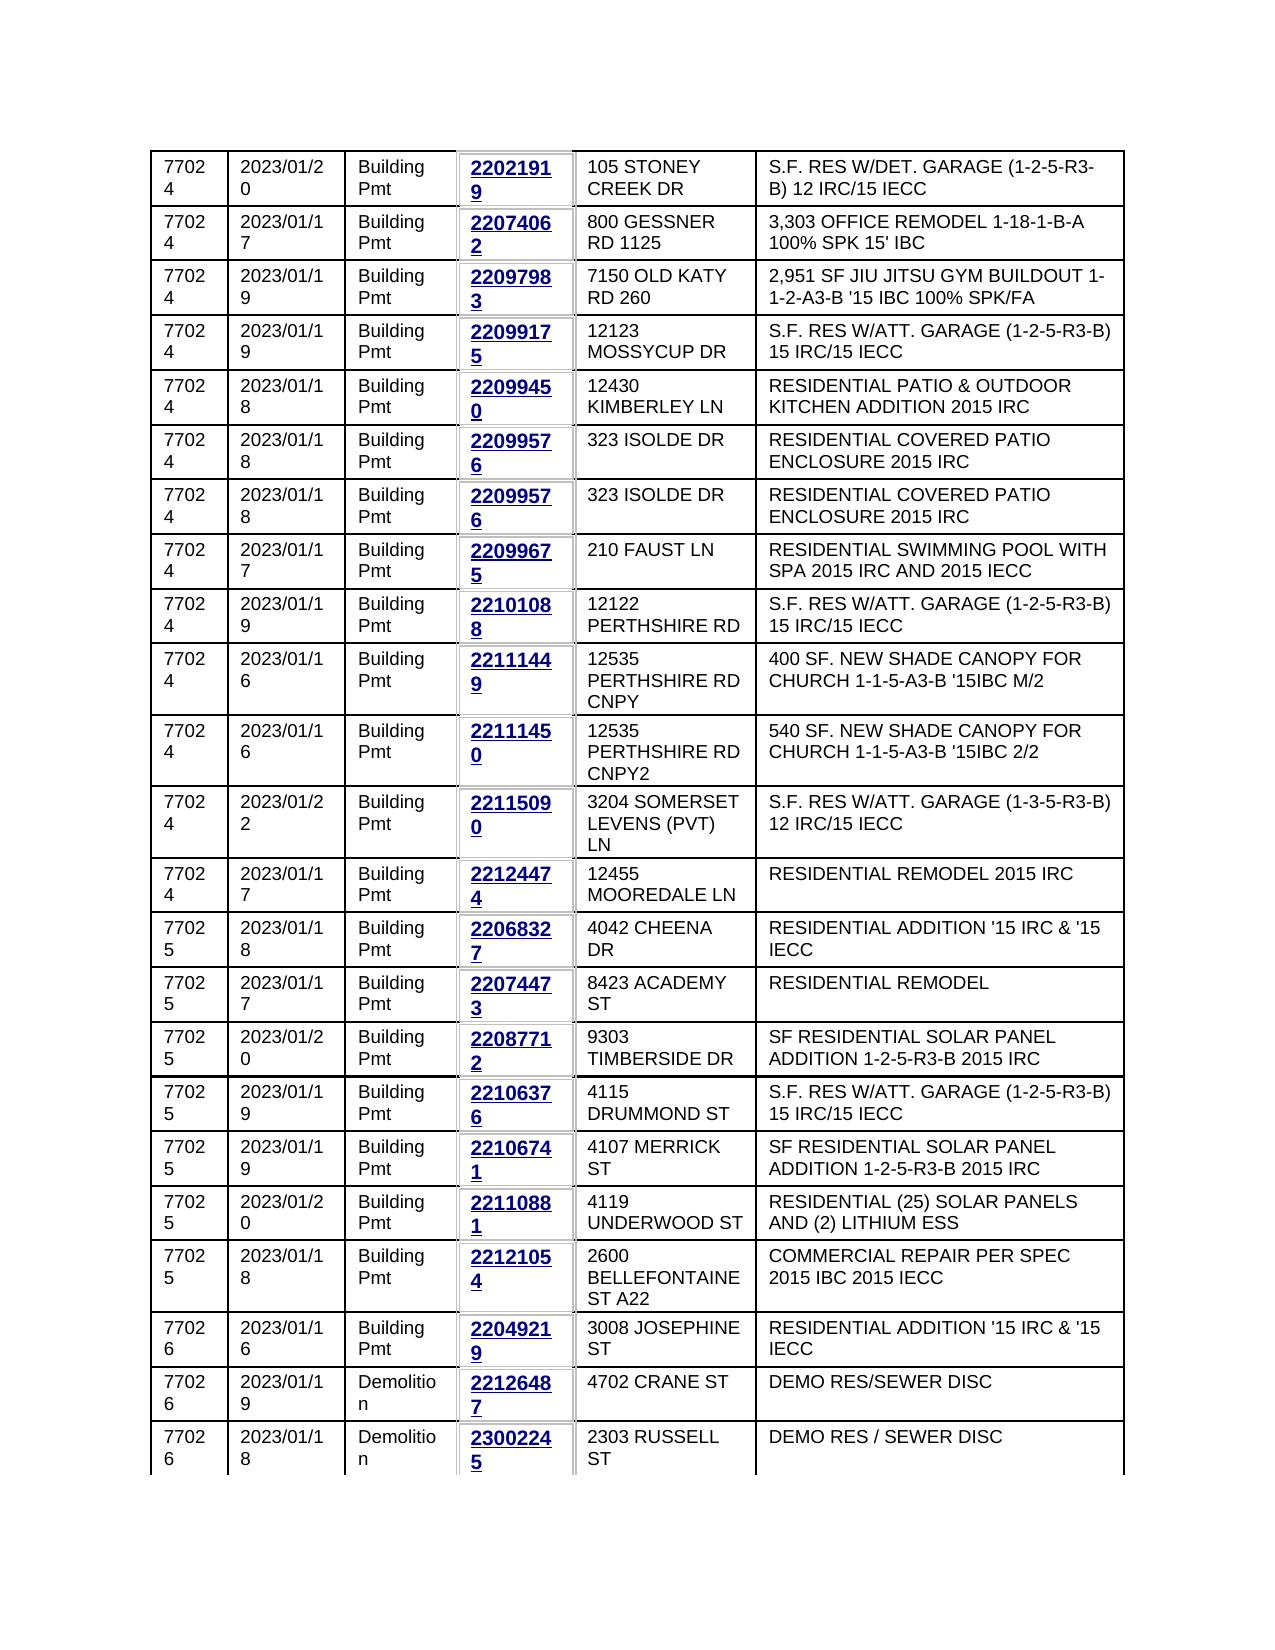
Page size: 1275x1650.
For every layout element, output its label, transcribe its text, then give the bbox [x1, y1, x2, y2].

table_cell Building Pmt [346, 426, 456, 478]
table_cell 2023/01/18 [229, 1422, 344, 1475]
table_cell 3,303 OFFICE REMODEL 1-18-1-B-A 100% SPK 15' IBC [757, 207, 1123, 259]
table_cell 2023/01/17 [229, 859, 344, 911]
table_cell RESIDENTIAL REMODEL 2015 IRC [757, 859, 1123, 911]
table_cell 2023/01/19 [229, 316, 344, 369]
table_cell Building Pmt [346, 859, 456, 911]
table_cell 77024 [152, 371, 227, 423]
table_cell Building Pmt [346, 1313, 456, 1366]
table_cell 2023/01/19 [229, 1132, 344, 1185]
table_cell 77024 [152, 152, 227, 205]
table_cell 77024 [152, 590, 227, 642]
table_cell 4702 CRANE ST [577, 1368, 755, 1420]
table_cell Building Pmt [346, 261, 456, 314]
table_cell 2,951 SF JIU JITSU GYM BUILDOUT 1-1-2-A3-B '15 IBC 100% SPK/FA [757, 261, 1123, 314]
table_cell S.F. RES W/ATT. GARAGE (1-2-5-R3-B) 15 IRC/15 IECC [757, 316, 1123, 369]
table_cell Building Pmt [346, 535, 456, 587]
table_cell Building Pmt [346, 590, 456, 642]
table_cell RESIDENTIAL PATIO & OUTDOOR KITCHEN ADDITION 2015 IRC [757, 371, 1123, 423]
table_cell 22126487 [460, 1370, 572, 1420]
table_cell S.F. RES W/ATT. GARAGE (1-2-5-R3-B) 15 IRC/15 IECC [757, 1078, 1123, 1130]
table_cell DEMO RES/SEWER DISC [757, 1368, 1123, 1420]
table_cell 22099175 [460, 319, 572, 369]
table_cell 22111449 [460, 647, 572, 714]
table_cell 2303 RUSSELL ST [577, 1422, 755, 1475]
table_cell 22074062 [460, 210, 572, 259]
table_cell 2023/01/20 [229, 1023, 344, 1075]
table_cell Building Pmt [346, 716, 456, 785]
table_cell Demolition [346, 1422, 456, 1475]
table_cell Demolition [346, 1368, 456, 1420]
table_cell Building Pmt [346, 1241, 456, 1311]
table_cell 2023/01/18 [229, 1241, 344, 1311]
table_cell DEMO RES / SEWER DISC [757, 1422, 1123, 1475]
table_cell 77026 [152, 1313, 227, 1366]
table_cell 22097983 [460, 264, 572, 314]
table_cell 9303 TIMBERSIDE DR [577, 1023, 755, 1075]
table_cell RESIDENTIAL COVERED PATIO ENCLOSURE 2015 IRC [757, 426, 1123, 478]
table_cell S.F. RES W/ATT. GARAGE (1-2-5-R3-B) 15 IRC/15 IECC [757, 590, 1123, 642]
table_cell 77025 [152, 1023, 227, 1075]
table_cell 2023/01/19 [229, 590, 344, 642]
table_cell 2023/01/17 [229, 968, 344, 1021]
table_cell 12123 MOSSYCUP DR [577, 316, 755, 369]
table_cell 23002245 [460, 1425, 572, 1475]
table_cell 105 STONEY CREEK DR [577, 152, 755, 205]
table_cell S.F. RES W/DET. GARAGE (1-2-5-R3-B) 12 IRC/15 IECC [757, 152, 1123, 205]
table_cell 77024 [152, 644, 227, 714]
table_cell RESIDENTIAL ADDITION '15 IRC & '15 IECC [757, 913, 1123, 966]
table_cell 2023/01/18 [229, 480, 344, 533]
table_cell 22099576 [460, 428, 572, 478]
table_cell 4042 CHEENA DR [577, 913, 755, 966]
table_cell 77024 [152, 787, 227, 857]
table_cell 77025 [152, 1078, 227, 1130]
table_cell 12122 PERTHSHIRE RD [577, 590, 755, 642]
table_cell 2023/01/16 [229, 644, 344, 714]
table_cell 2023/01/20 [229, 1187, 344, 1239]
table_cell Building Pmt [346, 787, 456, 857]
table_cell 22115090 [460, 790, 572, 857]
table_cell Building Pmt [346, 1078, 456, 1130]
table_cell 22087712 [460, 1025, 572, 1075]
table_cell 22099576 [460, 483, 572, 533]
table_cell 3008 JOSEPHINE ST [577, 1313, 755, 1366]
table_cell 22074473 [460, 971, 572, 1021]
table_cell 323 ISOLDE DR [577, 480, 755, 533]
table_cell 77025 [152, 1241, 227, 1311]
table_cell 77024 [152, 716, 227, 785]
table_cell 77025 [152, 1132, 227, 1185]
table_cell SF RESIDENTIAL SOLAR PANEL ADDITION 1-2-5-R3-B 2015 IRC [757, 1023, 1123, 1075]
table_cell 12430 KIMBERLEY LN [577, 371, 755, 423]
table_cell 22068327 [460, 916, 572, 966]
table_cell 77025 [152, 1187, 227, 1239]
table_cell 2023/01/18 [229, 913, 344, 966]
table_cell 323 ISOLDE DR [577, 426, 755, 478]
table_cell Building Pmt [346, 968, 456, 1021]
table_cell 2023/01/19 [229, 261, 344, 314]
table_cell Building Pmt [346, 913, 456, 966]
table_cell 12535 PERTHSHIRE RD CNPY [577, 644, 755, 714]
table_cell 77025 [152, 968, 227, 1021]
table_cell 8423 ACADEMY ST [577, 968, 755, 1021]
table_cell 77024 [152, 480, 227, 533]
table_cell SF RESIDENTIAL SOLAR PANEL ADDITION 1-2-5-R3-B 2015 IRC [757, 1132, 1123, 1185]
table_cell 22106376 [460, 1080, 572, 1130]
table_cell Building Pmt [346, 371, 456, 423]
table_cell 22049219 [460, 1316, 572, 1366]
table_cell Building Pmt [346, 1023, 456, 1075]
table_cell 2023/01/20 [229, 152, 344, 205]
table_cell RESIDENTIAL ADDITION '15 IRC & '15 IECC [757, 1313, 1123, 1366]
table_cell 22106741 [460, 1135, 572, 1185]
table_cell 77024 [152, 316, 227, 369]
table_cell RESIDENTIAL REMODEL [757, 968, 1123, 1021]
table_cell 2023/01/16 [229, 716, 344, 785]
table_cell 2600 BELLEFONTAINE ST A22 [577, 1241, 755, 1311]
table_cell 2023/01/19 [229, 1368, 344, 1420]
table_cell RESIDENTIAL COVERED PATIO ENCLOSURE 2015 IRC [757, 480, 1123, 533]
table_cell Building Pmt [346, 207, 456, 259]
table_cell 77026 [152, 1422, 227, 1475]
table_cell 4107 MERRICK ST [577, 1132, 755, 1185]
table_cell 2023/01/17 [229, 207, 344, 259]
table_cell 77024 [152, 426, 227, 478]
table_cell COMMERCIAL REPAIR PER SPEC 2015 IBC 2015 IECC [757, 1241, 1123, 1311]
table_cell RESIDENTIAL SWIMMING POOL WITH SPA 2015 IRC AND 2015 IECC [757, 535, 1123, 587]
table_cell 22110881 [460, 1190, 572, 1239]
table_cell 2023/01/18 [229, 426, 344, 478]
table_cell Building Pmt [346, 316, 456, 369]
table_cell RESIDENTIAL (25) SOLAR PANELS AND (2) LITHIUM ESS [757, 1187, 1123, 1239]
table_cell Building Pmt [346, 644, 456, 714]
table_cell 4119 UNDERWOOD ST [577, 1187, 755, 1239]
table_cell 2023/01/19 [229, 1078, 344, 1130]
table_cell 12535 PERTHSHIRE RD CNPY2 [577, 716, 755, 785]
table_cell 2023/01/16 [229, 1313, 344, 1366]
table_cell 2023/01/22 [229, 787, 344, 857]
table_cell 4115 DRUMMOND ST [577, 1078, 755, 1130]
table_cell 22099675 [460, 538, 572, 587]
table_cell 22101088 [460, 592, 572, 642]
table_cell Building Pmt [346, 480, 456, 533]
table_cell 77026 [152, 1368, 227, 1420]
table_cell 77025 [152, 913, 227, 966]
table_cell Building Pmt [346, 1132, 456, 1185]
table_cell 77024 [152, 535, 227, 587]
table_cell 22099450 [460, 373, 572, 423]
table_cell 7150 OLD KATY RD 260 [577, 261, 755, 314]
table_cell 12455 MOOREDALE LN [577, 859, 755, 911]
table_cell 77024 [152, 859, 227, 911]
table_cell 540 SF. NEW SHADE CANOPY FOR CHURCH 1-1-5-A3-B '15IBC 2/2 [757, 716, 1123, 785]
table_cell 22124474 [460, 861, 572, 911]
table_cell 77024 [152, 207, 227, 259]
table_cell Building Pmt [346, 1187, 456, 1239]
table_cell 210 FAUST LN [577, 535, 755, 587]
table_cell 22021919 [460, 155, 572, 205]
table_cell 77024 [152, 261, 227, 314]
table_cell 22121054 [460, 1244, 572, 1311]
table_cell 3204 SOMERSET LEVENS (PVT) LN [577, 787, 755, 857]
table_cell 800 GESSNER RD 1125 [577, 207, 755, 259]
table_cell 2023/01/17 [229, 535, 344, 587]
table_cell 400 SF. NEW SHADE CANOPY FOR CHURCH 1-1-5-A3-B '15IBC M/2 [757, 644, 1123, 714]
table_cell 2023/01/18 [229, 371, 344, 423]
table_cell 22111450 [460, 718, 572, 785]
table_cell Building Pmt [346, 152, 456, 205]
table_cell S.F. RES W/ATT. GARAGE (1-3-5-R3-B) 12 IRC/15 IECC [757, 787, 1123, 857]
